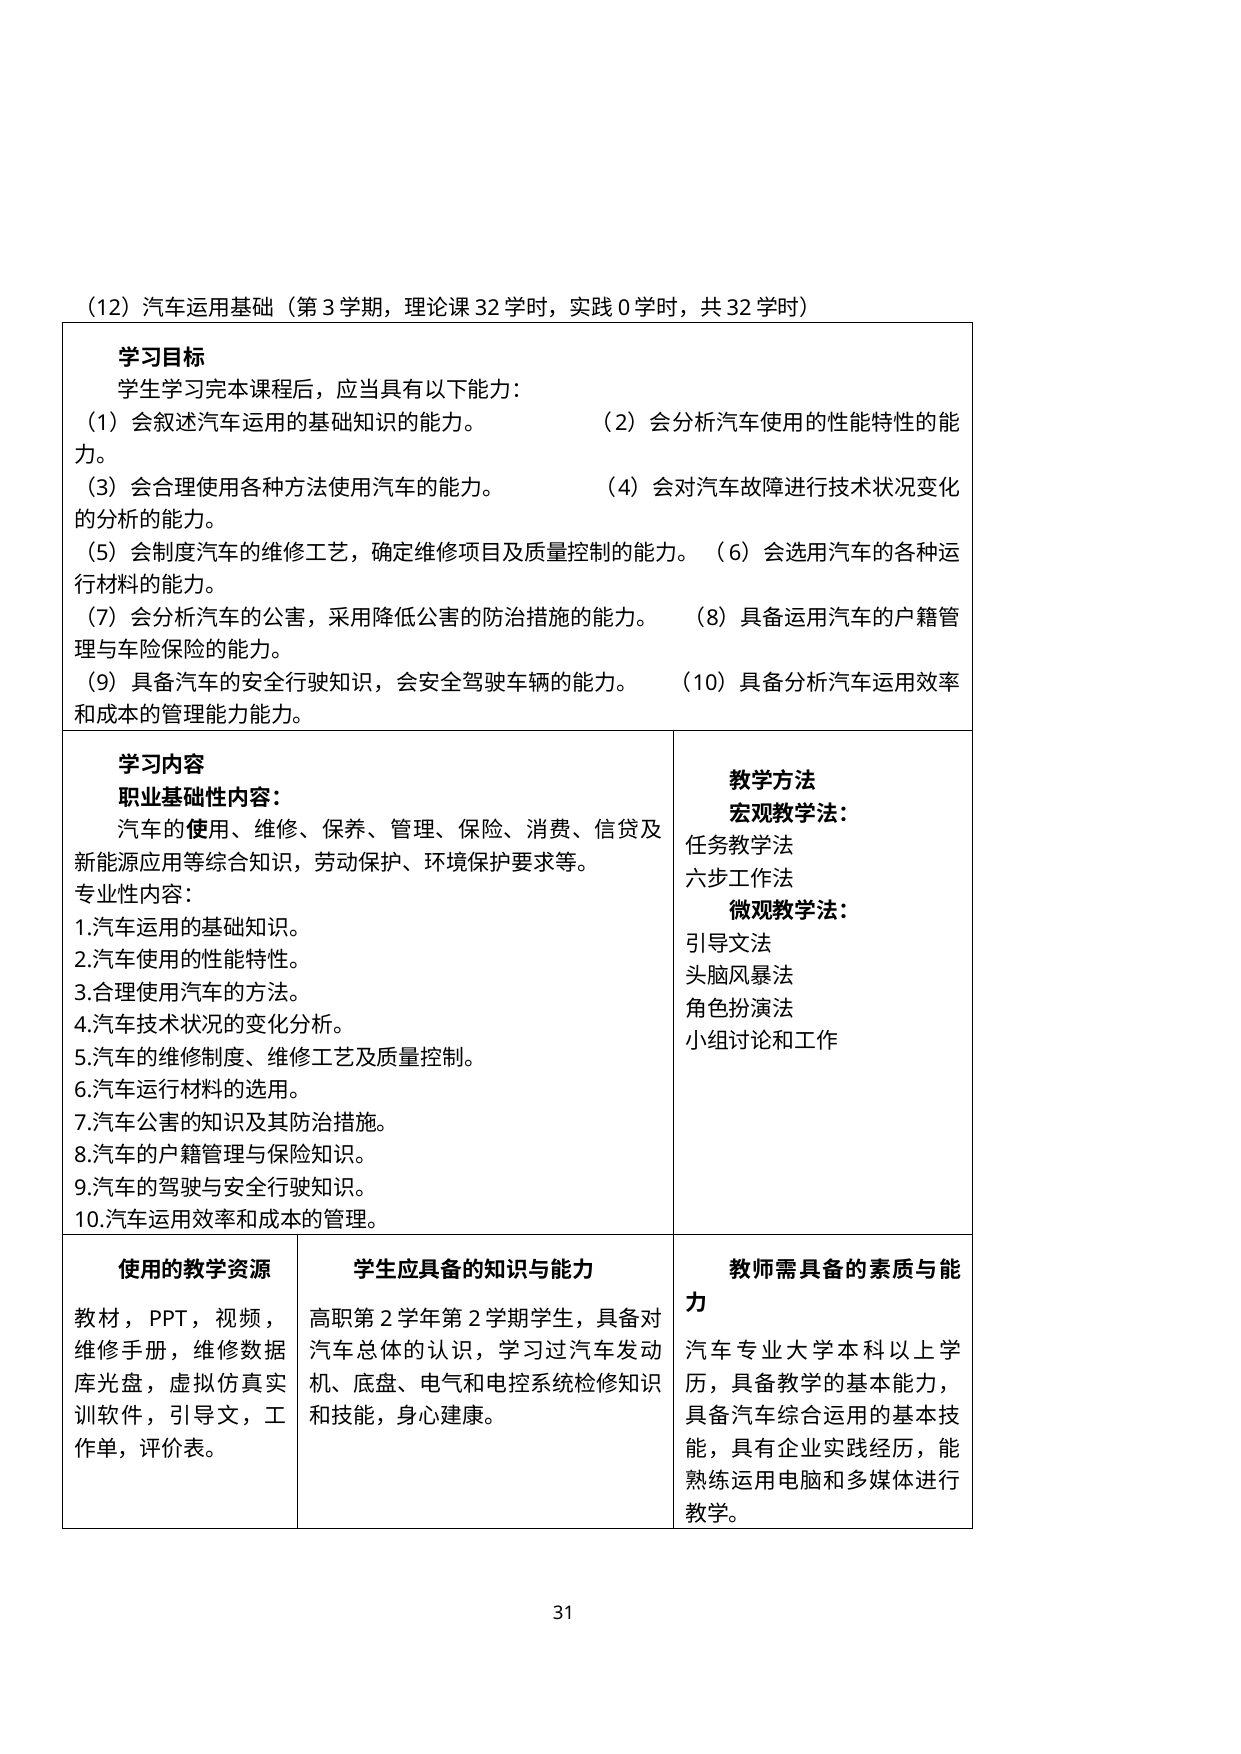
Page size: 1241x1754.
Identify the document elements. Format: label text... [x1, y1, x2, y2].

table_header 学习目标 学生学习完本课程后，应当具有以下能力： （1）会叙述汽车运用的基础知识的能力。 （2）会分析汽车使用的性能特性的能力。 （3）会合理使用各种方法使用汽车的能力。 （4）会对汽车故障进行技术状况变化的分析的能力。 （5）会制度汽车的维修工艺，确定维修项目及质量控制的能力。 （6）会选用汽车的各种运行材料的能力。 （7）会分析汽车的公害，采用降低公害的防治措施的能力。 （8）具备运用汽车的户籍管理与车险保险的能力。 （9）具备汽车的安全行驶知识，会安全驾驶车辆的能力。 （10）具备分析汽车运用效率和成本的管理能力能力。 [63, 323, 972, 729]
table_cell 教学方法 宏观教学法： 任务教学法 六步工作法 微观教学法： 引导文法 头脑风暴法 角色扮演法 小组讨论和工作 [674, 731, 972, 1234]
table_cell 学习内容 职业基础性内容： 汽车的使用、维修、保养、管理、保险、消费、信贷及新能源应用等综合知识，劳动保护、环境保护要求等。 专业性内容： 1.汽车运用的基础知识。 2.汽车使用的性能特性。 3.合理使用汽车的方法。 4.汽车技术状况的变化分析。 5.汽车的维修制度、维修工艺及质量控制。 6.汽车运行材料的选用。 7.汽车公害的知识及其防治措施。 8.汽车的户籍管理与保险知识。 9.汽车的驾驶与安全行驶知识。 10.汽车运用效率和成本的管理。 [63, 731, 673, 1234]
table_cell 教师需具备的素质与能力 汽车专业大学本科以上学历，具备教学的基本能力，具备汽车综合运用的基本技能，具有企业实践经历，能熟练运用电脑和多媒体进行教学。 [674, 1235, 972, 1528]
table_cell 学生应具备的知识与能力 高职第2学年第2学期学生，具备对汽车总体的认识，学习过汽车发动机、底盘、电气和电控系统检修知识和技能，身心建康。 [298, 1235, 673, 1528]
text （12）汽车运用基础（第3学期，理论课32学时，实践0学时，共32学时） [74, 290, 1053, 322]
table_cell 使用的教学资源 教材，PPT，视频，维修手册，维修数据库光盘，虚拟仿真实训软件，引导文，工作单，评价表。 [63, 1235, 297, 1528]
